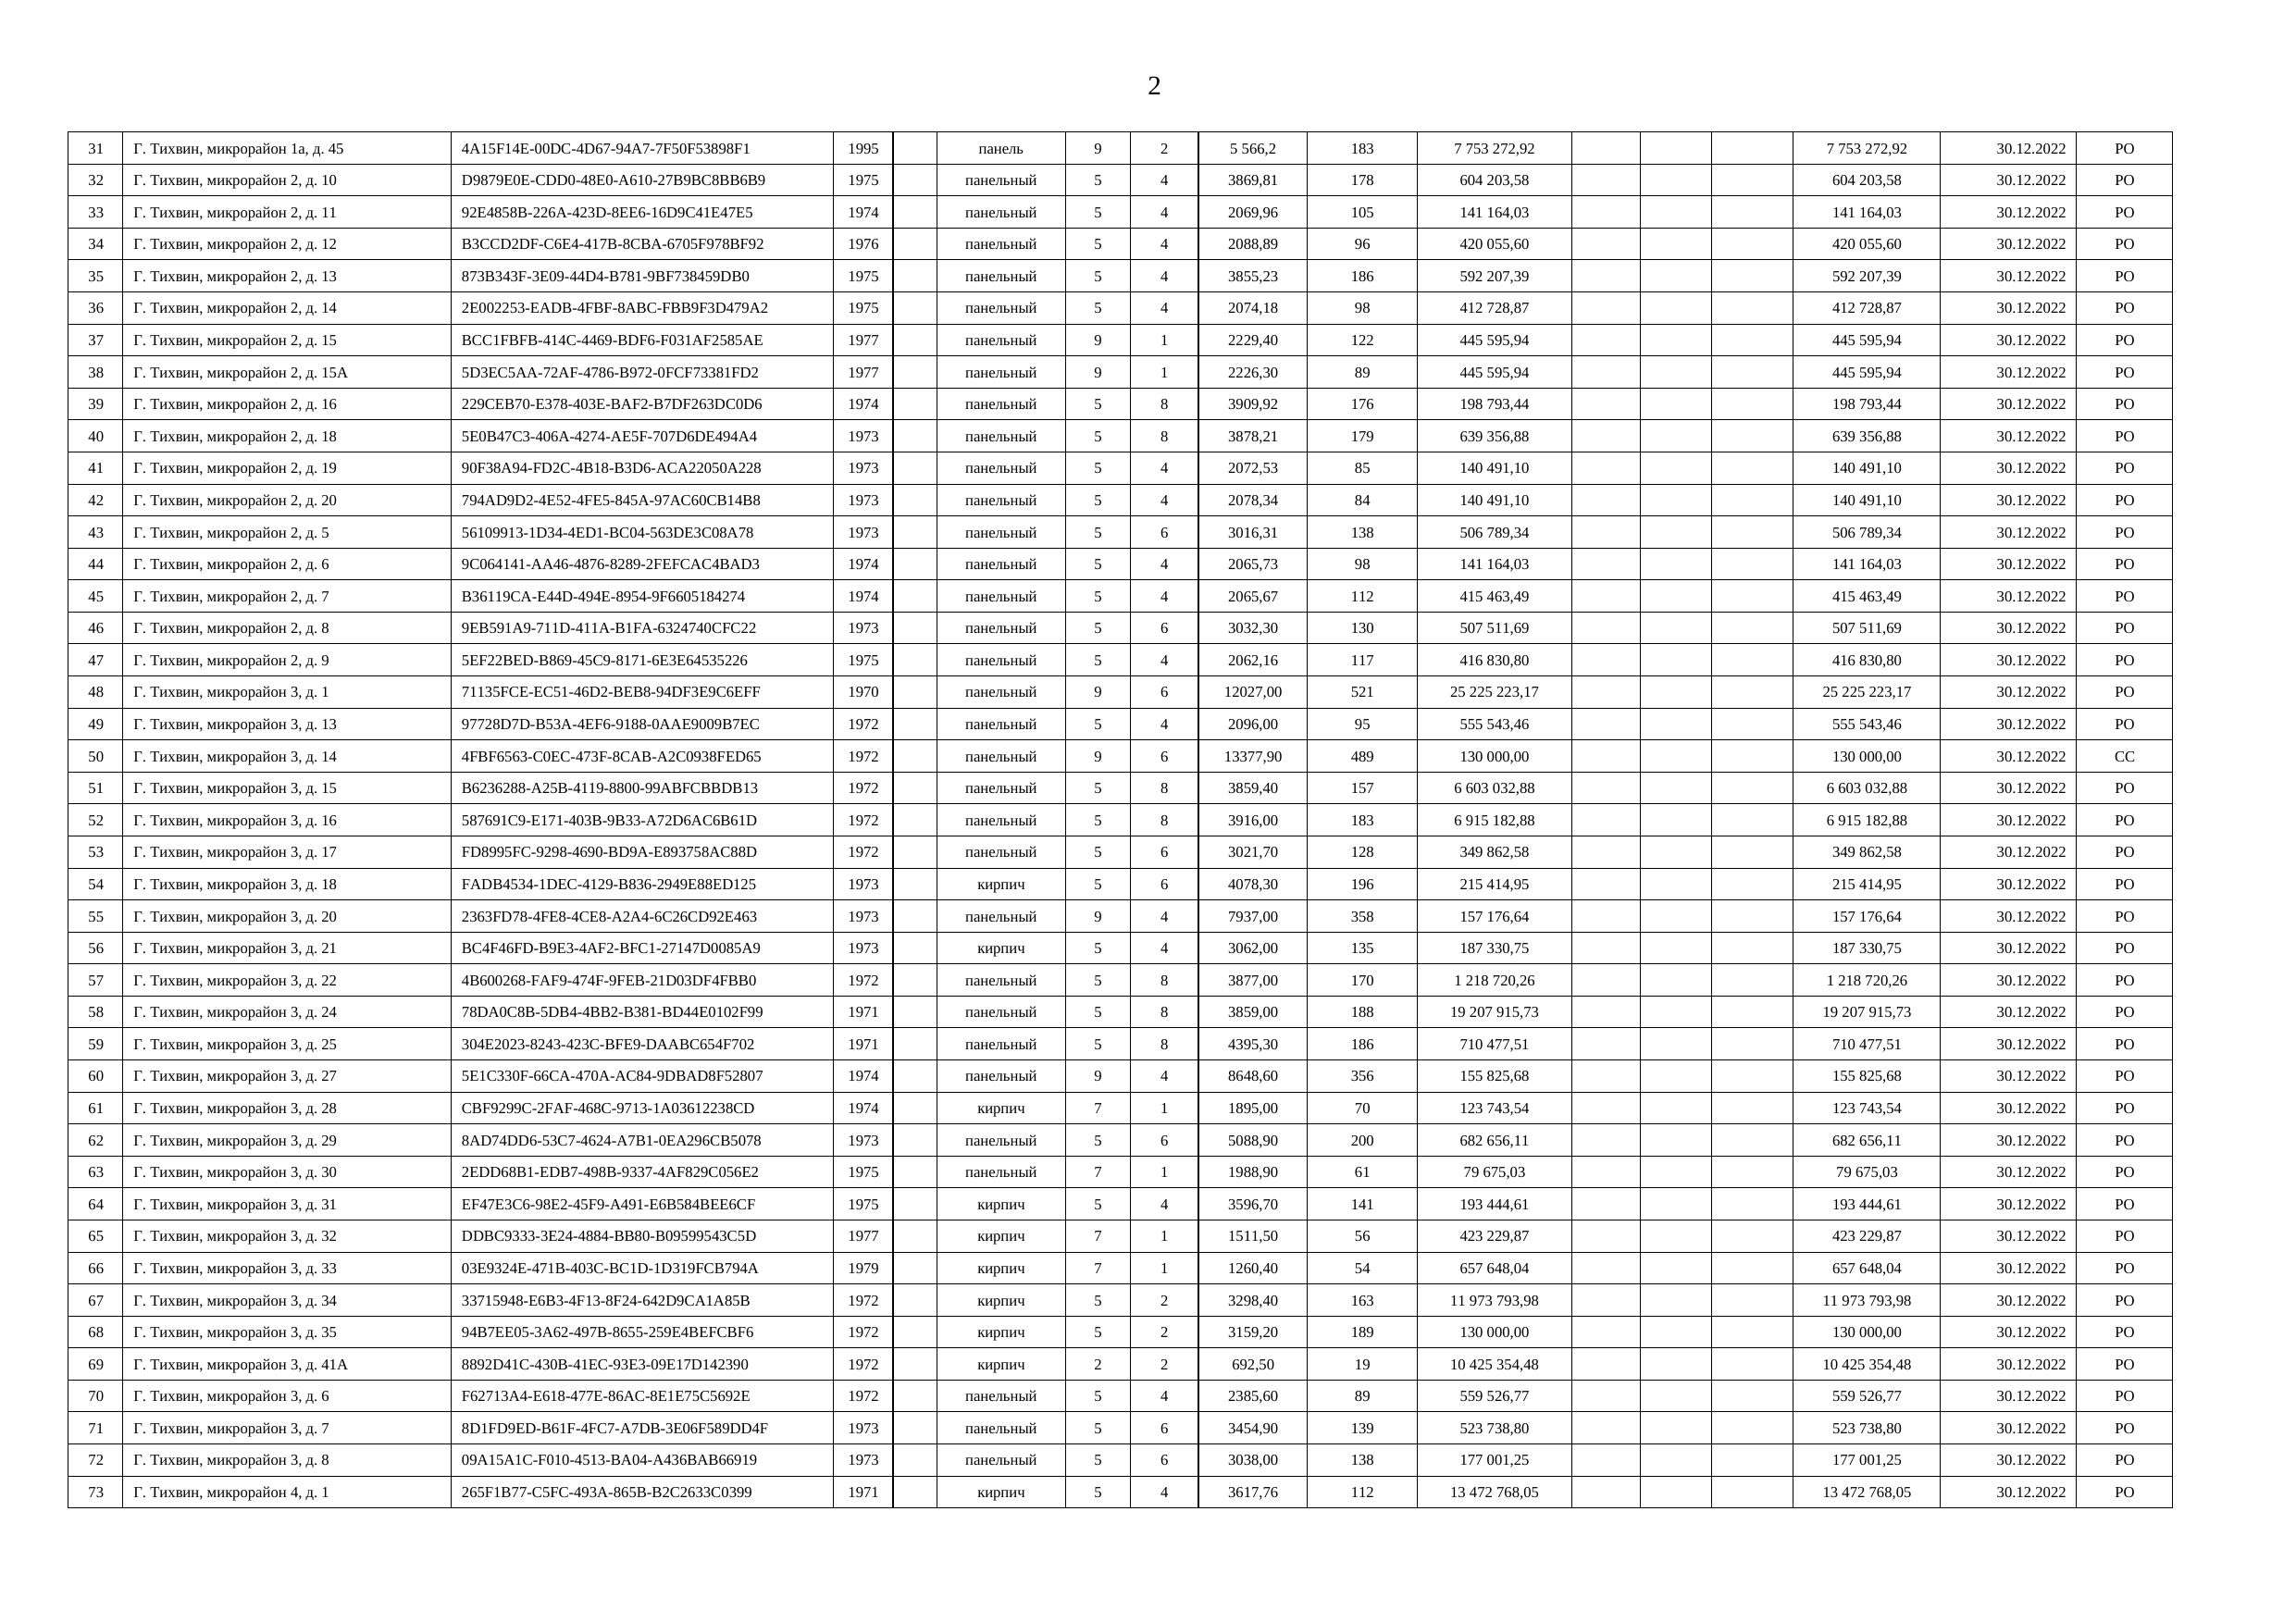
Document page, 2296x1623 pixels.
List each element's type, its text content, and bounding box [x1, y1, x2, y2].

table_cell 2 [1131, 132, 1198, 164]
table_cell 489 [1308, 740, 1417, 772]
table_cell 71 [68, 1412, 122, 1443]
table_cell [1641, 709, 1711, 739]
table_cell [1712, 165, 1793, 195]
table_cell РО [2077, 1124, 2172, 1156]
table_cell [1572, 260, 1640, 291]
table_cell [894, 836, 937, 867]
table_cell 30.12.2022 [1941, 420, 2076, 452]
table_cell кирпич [937, 1220, 1065, 1251]
table_cell Г. Тихвин, микрорайон 3, д. 16 [123, 804, 451, 836]
table_cell 1972 [834, 804, 892, 836]
table_cell 54 [1308, 1253, 1417, 1283]
table_cell 141 164,03 [1418, 196, 1571, 228]
table_cell [1641, 1317, 1711, 1347]
table_cell [894, 356, 937, 388]
table_cell РО [2077, 1157, 2172, 1187]
table_cell 3617,76 [1199, 1477, 1307, 1507]
table_cell Г. Тихвин, микрорайон 2, д. 15 [123, 325, 451, 355]
table_cell РО [2077, 1220, 2172, 1251]
table_cell [1712, 1220, 1793, 1251]
table_cell 4 [1131, 452, 1198, 483]
table_cell 30.12.2022 [1941, 292, 2076, 323]
table_cell 03E9324E-471B-403C-BC1D-1D319FCB794A [452, 1253, 833, 1283]
table_cell кирпич [937, 933, 1065, 963]
table_cell 186 [1308, 1028, 1417, 1059]
table_cell DDBC9333-3E24-4884-BB80-B09599543C5D [452, 1220, 833, 1251]
table_cell [1641, 997, 1711, 1027]
table_cell 200 [1308, 1124, 1417, 1156]
table_cell 1974 [834, 549, 892, 579]
table_cell 412 728,87 [1418, 292, 1571, 323]
table_cell 682 656,11 [1793, 1124, 1940, 1156]
table_cell [1572, 773, 1640, 803]
table_cell 2078,34 [1199, 485, 1307, 515]
table_cell [1641, 196, 1711, 228]
table_cell [894, 644, 937, 675]
table_cell РО [2077, 900, 2172, 932]
table_cell [1641, 676, 1711, 707]
table_cell РО [2077, 836, 2172, 867]
table_cell Г. Тихвин, микрорайон 3, д. 33 [123, 1253, 451, 1283]
table_cell панельный [937, 1124, 1065, 1156]
table_cell РО [2077, 516, 2172, 548]
table_cell 1972 [834, 836, 892, 867]
table_cell Г. Тихвин, микрорайон 2, д. 13 [123, 260, 451, 291]
table_cell [1572, 964, 1640, 996]
table_cell 135 [1308, 933, 1417, 963]
table_cell 30.12.2022 [1941, 1317, 2076, 1347]
table_cell Г. Тихвин, микрорайон 3, д. 41А [123, 1348, 451, 1380]
table_cell РО [2077, 165, 2172, 195]
table_cell 1972 [834, 964, 892, 996]
table_cell [1641, 292, 1711, 323]
table_cell панельный [937, 260, 1065, 291]
table_cell 5 [1066, 229, 1130, 259]
table_cell 3298,40 [1199, 1284, 1307, 1316]
table_cell [1641, 900, 1711, 932]
table_cell РО [2077, 869, 2172, 899]
table_cell 30.12.2022 [1941, 1444, 2076, 1475]
table_cell 710 477,51 [1793, 1028, 1940, 1059]
table_cell 32 [68, 165, 122, 195]
table_cell кирпич [937, 1188, 1065, 1220]
table_cell 2385,60 [1199, 1381, 1307, 1411]
table_cell 170 [1308, 964, 1417, 996]
table_cell 30.12.2022 [1941, 933, 2076, 963]
table_cell 30.12.2022 [1941, 580, 2076, 612]
table_cell [1641, 549, 1711, 579]
table_cell 358 [1308, 900, 1417, 932]
table_cell 30.12.2022 [1941, 997, 2076, 1027]
table_cell [1641, 325, 1711, 355]
table_cell Г. Тихвин, микрорайон 3, д. 15 [123, 773, 451, 803]
table_cell РО [2077, 549, 2172, 579]
table_cell 8 [1131, 773, 1198, 803]
table_cell 30.12.2022 [1941, 644, 2076, 675]
table_cell панельный [937, 325, 1065, 355]
table_cell 30.12.2022 [1941, 516, 2076, 548]
table_cell 1971 [834, 1028, 892, 1059]
table_cell РО [2077, 420, 2172, 452]
table_cell [894, 804, 937, 836]
table_cell [894, 196, 937, 228]
table_cell 141 164,03 [1793, 196, 1940, 228]
table_cell 2065,73 [1199, 549, 1307, 579]
table_cell 12027,00 [1199, 676, 1307, 707]
table_cell [1572, 869, 1640, 899]
table_cell [1712, 1124, 1793, 1156]
table_cell РО [2077, 356, 2172, 388]
table_cell 1 [1131, 356, 1198, 388]
table_cell [1572, 1381, 1640, 1411]
table_cell 6 915 182,88 [1793, 804, 1940, 836]
table_cell 30.12.2022 [1941, 325, 2076, 355]
table_cell 2062,16 [1199, 644, 1307, 675]
table_cell [894, 1188, 937, 1220]
table_cell панельный [937, 580, 1065, 612]
table_cell 710 477,51 [1418, 1028, 1571, 1059]
table_cell [1712, 804, 1793, 836]
table_cell РО [2077, 229, 2172, 259]
table_cell 415 463,49 [1793, 580, 1940, 612]
table_cell 2 [1131, 1348, 1198, 1380]
table_cell 64 [68, 1188, 122, 1220]
table_cell 2072,53 [1199, 452, 1307, 483]
table_cell 5D3EC5AA-72AF-4786-B972-0FCF73381FD2 [452, 356, 833, 388]
table_cell [894, 1348, 937, 1380]
table_cell [894, 1220, 937, 1251]
table_cell 1975 [834, 1188, 892, 1220]
table_cell Г. Тихвин, микрорайон 3, д. 7 [123, 1412, 451, 1443]
table_cell 3878,21 [1199, 420, 1307, 452]
table_cell панельный [937, 900, 1065, 932]
table_cell 5EF22BED-B869-45C9-8171-6E3E64535226 [452, 644, 833, 675]
table_cell [894, 1317, 937, 1347]
table_cell 6 [1131, 869, 1198, 899]
table_cell 559 526,77 [1793, 1381, 1940, 1411]
table_cell 61 [68, 1093, 122, 1123]
table_cell [1641, 773, 1711, 803]
table_cell BC4F46FD-B9E3-4AF2-BFC1-27147D0085A9 [452, 933, 833, 963]
table_cell [1712, 325, 1793, 355]
table_cell 19 207 915,73 [1793, 997, 1940, 1027]
table_cell Г. Тихвин, микрорайон 3, д. 31 [123, 1188, 451, 1220]
table_cell РО [2077, 676, 2172, 707]
table_cell РО [2077, 1317, 2172, 1347]
table_cell 639 356,88 [1793, 420, 1940, 452]
table_cell 177 001,25 [1418, 1444, 1571, 1475]
table_cell 178 [1308, 165, 1417, 195]
table_cell 7937,00 [1199, 900, 1307, 932]
table_cell 507 511,69 [1793, 613, 1940, 643]
table_cell [1572, 485, 1640, 515]
table_cell 1260,40 [1199, 1253, 1307, 1283]
table_cell 1 218 720,26 [1793, 964, 1940, 996]
table_cell РО [2077, 709, 2172, 739]
table_cell 6 [1131, 516, 1198, 548]
table_cell РО [2077, 485, 2172, 515]
table_cell 43 [68, 516, 122, 548]
table_cell [1641, 132, 1711, 164]
table_cell [1572, 516, 1640, 548]
table_cell 7 753 272,92 [1793, 132, 1940, 164]
table_cell панельный [937, 165, 1065, 195]
table_cell 30.12.2022 [1941, 1220, 2076, 1251]
table_cell 1 [1131, 1157, 1198, 1187]
table_cell 92E4858B-226A-423D-8EE6-16D9C41E47E5 [452, 196, 833, 228]
table_cell панельный [937, 389, 1065, 419]
table_cell [1641, 229, 1711, 259]
table_cell [1641, 869, 1711, 899]
table_cell [894, 292, 937, 323]
table_cell 1 [1131, 1220, 1198, 1251]
table_cell [894, 773, 937, 803]
table_cell 523 738,80 [1418, 1412, 1571, 1443]
table_cell [1641, 1220, 1711, 1251]
table_cell панельный [937, 292, 1065, 323]
table_cell [1641, 420, 1711, 452]
table_cell [1572, 613, 1640, 643]
table_cell 1975 [834, 165, 892, 195]
table_cell BCC1FBFB-414C-4469-BDF6-F031AF2585AE [452, 325, 833, 355]
table_cell РО [2077, 389, 2172, 419]
table_cell 187 330,75 [1793, 933, 1940, 963]
table_cell 1973 [834, 900, 892, 932]
table_cell РО [2077, 1188, 2172, 1220]
table_cell [894, 709, 937, 739]
table_cell [1572, 740, 1640, 772]
table_cell [1712, 644, 1793, 675]
table_cell 5 [1066, 869, 1130, 899]
table_cell кирпич [937, 1317, 1065, 1347]
table_cell D9879E0E-CDD0-48E0-A610-27B9BC8BB6B9 [452, 165, 833, 195]
table_cell [1712, 1060, 1793, 1091]
table_cell 141 [1308, 1188, 1417, 1220]
table_cell [1712, 549, 1793, 579]
table_cell 9 [1066, 1060, 1130, 1091]
table_cell 215 414,95 [1793, 869, 1940, 899]
table_cell [1641, 1157, 1711, 1187]
table_cell 39 [68, 389, 122, 419]
table_cell 1973 [834, 1444, 892, 1475]
table_cell панельный [937, 356, 1065, 388]
table_cell 7 [1066, 1157, 1130, 1187]
table_cell [1572, 549, 1640, 579]
table_cell 265F1B77-C5FC-493A-865B-B2C2633C0399 [452, 1477, 833, 1507]
table_cell 507 511,69 [1418, 613, 1571, 643]
table_cell 25 225 223,17 [1418, 676, 1571, 707]
table_cell [1572, 452, 1640, 483]
table_cell 6 [1131, 676, 1198, 707]
table_cell 555 543,46 [1793, 709, 1940, 739]
table_cell 423 229,87 [1793, 1220, 1940, 1251]
table_cell [1572, 1060, 1640, 1091]
table_cell 5 [1066, 485, 1130, 515]
table_cell 8 [1131, 1028, 1198, 1059]
table_cell 141 164,03 [1418, 549, 1571, 579]
table_cell 1973 [834, 452, 892, 483]
table_cell 5 [1066, 644, 1130, 675]
table_cell 5 [1066, 420, 1130, 452]
table_cell [1712, 132, 1793, 164]
table_cell [894, 1093, 937, 1123]
table_cell [894, 229, 937, 259]
table_cell 1974 [834, 196, 892, 228]
table_cell 555 543,46 [1418, 709, 1571, 739]
table_cell Г. Тихвин, микрорайон 2, д. 19 [123, 452, 451, 483]
table_cell 8AD74DD6-53C7-4624-A7B1-0EA296CB5078 [452, 1124, 833, 1156]
table_cell РО [2077, 613, 2172, 643]
table_cell 40 [68, 420, 122, 452]
table_cell [1712, 516, 1793, 548]
table_cell РО [2077, 1060, 2172, 1091]
table_cell 56109913-1D34-4ED1-BC04-563DE3C08A78 [452, 516, 833, 548]
table_cell 7 [1066, 1253, 1130, 1283]
table_cell 4078,30 [1199, 869, 1307, 899]
table_cell панельный [937, 997, 1065, 1027]
table_cell [1641, 1188, 1711, 1220]
table_cell 8 [1131, 997, 1198, 1027]
table_cell панельный [937, 1060, 1065, 1091]
table_cell РО [2077, 997, 2172, 1027]
table_cell [1572, 1348, 1640, 1380]
table_cell 31 [68, 132, 122, 164]
table_cell 177 001,25 [1793, 1444, 1940, 1475]
table_cell [1572, 676, 1640, 707]
table_cell Г. Тихвин, микрорайон 2, д. 6 [123, 549, 451, 579]
table_cell FD8995FC-9298-4690-BD9A-E893758AC88D [452, 836, 833, 867]
table_cell EF47E3C6-98E2-45F9-A491-E6B584BEE6CF [452, 1188, 833, 1220]
table_cell 30.12.2022 [1941, 900, 2076, 932]
table_cell 186 [1308, 260, 1417, 291]
table_cell 70 [1308, 1093, 1417, 1123]
table_cell Г. Тихвин, микрорайон 3, д. 22 [123, 964, 451, 996]
table_cell 58 [68, 997, 122, 1027]
table_cell [894, 1157, 937, 1187]
table_cell 89 [1308, 1381, 1417, 1411]
table_cell РО [2077, 1412, 2172, 1443]
table_cell 4 [1131, 1188, 1198, 1220]
table_cell Г. Тихвин, микрорайон 2, д. 11 [123, 196, 451, 228]
table_cell 5 [1066, 580, 1130, 612]
table_cell 68 [68, 1317, 122, 1347]
table_cell 30.12.2022 [1941, 869, 2076, 899]
table_cell 3021,70 [1199, 836, 1307, 867]
table_cell 30.12.2022 [1941, 485, 2076, 515]
table_cell [1641, 613, 1711, 643]
table_cell [1712, 1093, 1793, 1123]
table_cell Г. Тихвин, микрорайон 3, д. 17 [123, 836, 451, 867]
table_cell [1572, 836, 1640, 867]
table_cell 3855,23 [1199, 260, 1307, 291]
table_cell [1641, 644, 1711, 675]
table_cell 38 [68, 356, 122, 388]
table_cell 10 425 354,48 [1793, 1348, 1940, 1380]
table_cell Г. Тихвин, микрорайон 3, д. 6 [123, 1381, 451, 1411]
table_cell [894, 933, 937, 963]
table_cell 229CEB70-E378-403E-BAF2-B7DF263DC0D6 [452, 389, 833, 419]
table_cell 11 973 793,98 [1418, 1284, 1571, 1316]
table_cell [894, 420, 937, 452]
table_cell 30.12.2022 [1941, 1284, 2076, 1316]
table_cell [1712, 420, 1793, 452]
table_cell 30.12.2022 [1941, 1028, 2076, 1059]
table_cell [894, 549, 937, 579]
table_cell 70 [68, 1381, 122, 1411]
table_cell Г. Тихвин, микрорайон 3, д. 25 [123, 1028, 451, 1059]
table_cell панельный [937, 229, 1065, 259]
table_cell [894, 260, 937, 291]
table_cell 47 [68, 644, 122, 675]
table_cell [1641, 1348, 1711, 1380]
table_cell Г. Тихвин, микрорайон 3, д. 34 [123, 1284, 451, 1316]
table_cell [1572, 1412, 1640, 1443]
table_cell Г. Тихвин, микрорайон 2, д. 8 [123, 613, 451, 643]
table_cell 51 [68, 773, 122, 803]
table_cell РО [2077, 964, 2172, 996]
table_cell [1641, 356, 1711, 388]
table_cell 412 728,87 [1793, 292, 1940, 323]
table_cell 130 000,00 [1793, 1317, 1940, 1347]
table_cell [894, 869, 937, 899]
table_cell [894, 1060, 937, 1091]
table_cell 130 [1308, 613, 1417, 643]
table_cell 13377,90 [1199, 740, 1307, 772]
table_cell РО [2077, 1253, 2172, 1283]
table_cell Г. Тихвин, микрорайон 3, д. 8 [123, 1444, 451, 1475]
table_cell [894, 516, 937, 548]
table_cell 155 825,68 [1418, 1060, 1571, 1091]
table_cell РО [2077, 773, 2172, 803]
table_cell 657 648,04 [1418, 1253, 1571, 1283]
table_cell [1712, 676, 1793, 707]
table_cell РО [2077, 260, 2172, 291]
table_cell [1712, 196, 1793, 228]
table_cell Г. Тихвин, микрорайон 3, д. 1 [123, 676, 451, 707]
table_cell 1971 [834, 997, 892, 1027]
table_cell 5 [1066, 1412, 1130, 1443]
table_cell 9EB591A9-711D-411A-B1FA-6324740CFC22 [452, 613, 833, 643]
table_cell 176 [1308, 389, 1417, 419]
table_cell 98 [1308, 292, 1417, 323]
table_cell 8D1FD9ED-B61F-4FC7-A7DB-3E06F589DD4F [452, 1412, 833, 1443]
table_cell 349 862,58 [1793, 836, 1940, 867]
table_cell [1712, 1412, 1793, 1443]
table_cell РО [2077, 1381, 2172, 1411]
table_cell 1975 [834, 644, 892, 675]
table_cell 657 648,04 [1793, 1253, 1940, 1283]
table_cell [1641, 1284, 1711, 1316]
table_cell 48 [68, 676, 122, 707]
table_cell панельный [937, 1381, 1065, 1411]
table_cell [1572, 1444, 1640, 1475]
table_cell 196 [1308, 869, 1417, 899]
table_cell 10 425 354,48 [1418, 1348, 1571, 1380]
table_cell 4 [1131, 1477, 1198, 1507]
table_cell 34 [68, 229, 122, 259]
table_cell 8 [1131, 804, 1198, 836]
table_cell панельный [937, 1157, 1065, 1187]
table_cell 90F38A94-FD2C-4B18-B3D6-ACA22050A228 [452, 452, 833, 483]
table_cell [1641, 260, 1711, 291]
table_cell 3859,40 [1199, 773, 1307, 803]
table_cell 873B343F-3E09-44D4-B781-9BF738459DB0 [452, 260, 833, 291]
table_cell 639 356,88 [1418, 420, 1571, 452]
table_cell [1712, 1381, 1793, 1411]
table_cell [1641, 516, 1711, 548]
table_cell [1641, 804, 1711, 836]
table_cell [1641, 740, 1711, 772]
table_cell [1712, 933, 1793, 963]
table_cell 140 491,10 [1418, 452, 1571, 483]
table_cell 592 207,39 [1793, 260, 1940, 291]
table_cell FADB4534-1DEC-4129-B836-2949E88ED125 [452, 869, 833, 899]
table_cell [894, 165, 937, 195]
table_cell F62713A4-E618-477E-86AC-8E1E75C5692E [452, 1381, 833, 1411]
table_cell 59 [68, 1028, 122, 1059]
table_cell 1974 [834, 1060, 892, 1091]
table_cell 44 [68, 549, 122, 579]
table_cell 3016,31 [1199, 516, 1307, 548]
table_cell 1973 [834, 516, 892, 548]
table_cell 123 743,54 [1418, 1093, 1571, 1123]
table_cell [1641, 452, 1711, 483]
table_cell 57 [68, 964, 122, 996]
table_cell кирпич [937, 1093, 1065, 1123]
table_cell панельный [937, 420, 1065, 452]
table_cell 5088,90 [1199, 1124, 1307, 1156]
table_cell 30.12.2022 [1941, 1348, 2076, 1380]
table_cell 4 [1131, 933, 1198, 963]
table_cell 2074,18 [1199, 292, 1307, 323]
table_cell 9 [1066, 676, 1130, 707]
table_cell 5 [1066, 452, 1130, 483]
table_cell 30.12.2022 [1941, 452, 2076, 483]
table_cell [1712, 1477, 1793, 1507]
table_cell [894, 900, 937, 932]
table_cell [1641, 165, 1711, 195]
table_cell панельный [937, 644, 1065, 675]
table_cell Г. Тихвин, микрорайон 1а, д. 45 [123, 132, 451, 164]
table_cell 30.12.2022 [1941, 196, 2076, 228]
table_cell 130 000,00 [1793, 740, 1940, 772]
table_cell 46 [68, 613, 122, 643]
table_cell 25 225 223,17 [1793, 676, 1940, 707]
table_cell 5 [1066, 516, 1130, 548]
table_cell 604 203,58 [1793, 165, 1940, 195]
table_cell 6 [1131, 613, 1198, 643]
table_cell 416 830,80 [1793, 644, 1940, 675]
table_cell 117 [1308, 644, 1417, 675]
table_cell 6 [1131, 1412, 1198, 1443]
table_cell 3909,92 [1199, 389, 1307, 419]
table_cell 5 [1066, 804, 1130, 836]
table_cell 11 973 793,98 [1793, 1284, 1940, 1316]
table_cell [1641, 1124, 1711, 1156]
table_cell 5 [1066, 1317, 1130, 1347]
table_cell РО [2077, 196, 2172, 228]
table_cell 6 603 032,88 [1418, 773, 1571, 803]
table_cell [1641, 1381, 1711, 1411]
table_cell 2069,96 [1199, 196, 1307, 228]
table_cell 8 [1131, 420, 1198, 452]
table_cell панельный [937, 516, 1065, 548]
table_cell 73 [68, 1477, 122, 1507]
table_cell [1572, 580, 1640, 612]
table_cell 33715948-E6B3-4F13-8F24-642D9CA1A85B [452, 1284, 833, 1316]
table_cell [1572, 997, 1640, 1027]
table_cell 9 [1066, 356, 1130, 388]
table_cell РО [2077, 1028, 2172, 1059]
table_cell 4 [1131, 900, 1198, 932]
table_cell 2226,30 [1199, 356, 1307, 388]
table_cell 30.12.2022 [1941, 740, 2076, 772]
table_cell 33 [68, 196, 122, 228]
table_cell B3CCD2DF-C6E4-417B-8CBA-6705F978BF92 [452, 229, 833, 259]
table_cell 8 [1131, 964, 1198, 996]
table_cell 1972 [834, 1284, 892, 1316]
table_cell 5 [1066, 933, 1130, 963]
table_cell РО [2077, 325, 2172, 355]
table_cell Г. Тихвин, микрорайон 3, д. 13 [123, 709, 451, 739]
table_cell Г. Тихвин, микрорайон 3, д. 30 [123, 1157, 451, 1187]
table_cell 41 [68, 452, 122, 483]
table_cell 2EDD68B1-EDB7-498B-9337-4AF829C056E2 [452, 1157, 833, 1187]
table_cell 79 675,03 [1418, 1157, 1571, 1187]
table_cell 4 [1131, 260, 1198, 291]
table_cell 30.12.2022 [1941, 356, 2076, 388]
table_cell 5 [1066, 292, 1130, 323]
table_cell 6 [1131, 1124, 1198, 1156]
table_cell 141 164,03 [1793, 549, 1940, 579]
table_cell 94B7EE05-3A62-497B-8655-259E4BEFCBF6 [452, 1317, 833, 1347]
table_cell 1971 [834, 1477, 892, 1507]
table_cell Г. Тихвин, микрорайон 3, д. 18 [123, 869, 451, 899]
table_cell 3032,30 [1199, 613, 1307, 643]
table_cell 3877,00 [1199, 964, 1307, 996]
table_cell 1972 [834, 1381, 892, 1411]
table_cell 7 753 272,92 [1418, 132, 1571, 164]
table_cell 506 789,34 [1418, 516, 1571, 548]
table_cell 1970 [834, 676, 892, 707]
table_cell 188 [1308, 997, 1417, 1027]
table_cell [1641, 1093, 1711, 1123]
table_cell 2E002253-EADB-4FBF-8ABC-FBB9F3D479A2 [452, 292, 833, 323]
table_cell [1572, 292, 1640, 323]
table_cell [1641, 1028, 1711, 1059]
table_cell 1974 [834, 580, 892, 612]
table_cell [1712, 997, 1793, 1027]
table_cell 98 [1308, 549, 1417, 579]
table_cell 587691C9-E171-403B-9B33-A72D6AC6B61D [452, 804, 833, 836]
table_cell [1572, 229, 1640, 259]
table_cell 445 595,94 [1793, 356, 1940, 388]
table_cell 3159,20 [1199, 1317, 1307, 1347]
table_cell 1973 [834, 933, 892, 963]
table_cell РО [2077, 1444, 2172, 1475]
table_cell 2 [1066, 1348, 1130, 1380]
table_cell [1572, 804, 1640, 836]
table_cell [1572, 1317, 1640, 1347]
table_cell 794AD9D2-4E52-4FE5-845A-97AC60CB14B8 [452, 485, 833, 515]
table_cell 5 [1066, 1124, 1130, 1156]
table_cell 1974 [834, 389, 892, 419]
table_cell панельный [937, 1444, 1065, 1475]
table_cell 30.12.2022 [1941, 229, 2076, 259]
table_cell 5 566,2 [1199, 132, 1307, 164]
table_cell 1973 [834, 420, 892, 452]
table_cell 49 [68, 709, 122, 739]
table_cell [1572, 933, 1640, 963]
table_cell 4 [1131, 1381, 1198, 1411]
table_cell панельный [937, 709, 1065, 739]
table_cell [1572, 165, 1640, 195]
table_cell CBF9299C-2FAF-468C-9713-1A03612238CD [452, 1093, 833, 1123]
table_cell панельный [937, 676, 1065, 707]
table_cell 30.12.2022 [1941, 804, 2076, 836]
table_cell кирпич [937, 1477, 1065, 1507]
table_cell 1995 [834, 132, 892, 164]
table_cell [1712, 836, 1793, 867]
table_cell 30.12.2022 [1941, 613, 2076, 643]
table_cell 8648,60 [1199, 1060, 1307, 1091]
table_cell [1641, 485, 1711, 515]
table_cell 2096,00 [1199, 709, 1307, 739]
table_cell панельный [937, 773, 1065, 803]
table_cell 1895,00 [1199, 1093, 1307, 1123]
table_cell Г. Тихвин, микрорайон 3, д. 14 [123, 740, 451, 772]
table_cell [1572, 1253, 1640, 1283]
table_cell 1972 [834, 740, 892, 772]
table_cell 5 [1066, 964, 1130, 996]
table_cell 60 [68, 1060, 122, 1091]
table_cell РО [2077, 644, 2172, 675]
table_cell кирпич [937, 1284, 1065, 1316]
table_cell 183 [1308, 804, 1417, 836]
table_cell Г. Тихвин, микрорайон 2, д. 5 [123, 516, 451, 548]
table_cell [894, 964, 937, 996]
table_cell 682 656,11 [1418, 1124, 1571, 1156]
table_cell 30.12.2022 [1941, 389, 2076, 419]
table_cell 85 [1308, 452, 1417, 483]
table_cell 1 [1131, 325, 1198, 355]
table_cell [894, 132, 937, 164]
table_cell 63 [68, 1157, 122, 1187]
table_cell панель [937, 132, 1065, 164]
table_cell 56 [1308, 1220, 1417, 1251]
table_cell [1641, 1444, 1711, 1475]
table_cell [1712, 1284, 1793, 1316]
table_cell [1712, 773, 1793, 803]
table_cell Г. Тихвин, микрорайон 4, д. 1 [123, 1477, 451, 1507]
table_cell 2 [1131, 1317, 1198, 1347]
table_cell [894, 389, 937, 419]
table_cell 84 [1308, 485, 1417, 515]
table_cell 2 [1131, 1284, 1198, 1316]
table_cell Г. Тихвин, микрорайон 3, д. 29 [123, 1124, 451, 1156]
table_cell 30.12.2022 [1941, 1253, 2076, 1283]
table_cell 3596,70 [1199, 1188, 1307, 1220]
table_cell Г. Тихвин, микрорайон 3, д. 20 [123, 900, 451, 932]
table_cell 215 414,95 [1418, 869, 1571, 899]
table_cell 1511,50 [1199, 1220, 1307, 1251]
table_cell Г. Тихвин, микрорайон 2, д. 16 [123, 389, 451, 419]
table_cell Г. Тихвин, микрорайон 3, д. 28 [123, 1093, 451, 1123]
table_cell 5 [1066, 260, 1130, 291]
table_cell 5 [1066, 1381, 1130, 1411]
table_cell 19 [1308, 1348, 1417, 1380]
table_cell Г. Тихвин, микрорайон 2, д. 15А [123, 356, 451, 388]
table_cell 4 [1131, 1060, 1198, 1091]
table_cell 420 055,60 [1418, 229, 1571, 259]
table_cell [1641, 1060, 1711, 1091]
table_cell [1572, 356, 1640, 388]
table_cell 4 [1131, 709, 1198, 739]
table_cell 1973 [834, 613, 892, 643]
table_cell [1641, 1253, 1711, 1283]
table_cell 1 [1131, 1093, 1198, 1123]
table_cell 356 [1308, 1060, 1417, 1091]
table_cell 4 [1131, 229, 1198, 259]
table_cell панельный [937, 836, 1065, 867]
table_cell 8 [1131, 389, 1198, 419]
table_cell 37 [68, 325, 122, 355]
table_cell 2229,40 [1199, 325, 1307, 355]
table_cell 3869,81 [1199, 165, 1307, 195]
table_cell [1641, 580, 1711, 612]
table_cell [1572, 1093, 1640, 1123]
table_cell 9 [1066, 740, 1130, 772]
table_cell панельный [937, 549, 1065, 579]
table_cell панельный [937, 1028, 1065, 1059]
table_cell 67 [68, 1284, 122, 1316]
table_cell 155 825,68 [1793, 1060, 1940, 1091]
table_cell 1972 [834, 773, 892, 803]
table_cell [1712, 229, 1793, 259]
table_cell 36 [68, 292, 122, 323]
table_cell Г. Тихвин, микрорайон 2, д. 9 [123, 644, 451, 675]
table_cell 5 [1066, 997, 1130, 1027]
table_cell 30.12.2022 [1941, 1188, 2076, 1220]
table_cell 30.12.2022 [1941, 165, 2076, 195]
table_cell Г. Тихвин, микрорайон 3, д. 24 [123, 997, 451, 1027]
table_cell 1988,90 [1199, 1157, 1307, 1187]
table_cell 4 [1131, 196, 1198, 228]
table_cell [1572, 1220, 1640, 1251]
table_cell 13 472 768,05 [1793, 1477, 1940, 1507]
table_cell 13 472 768,05 [1418, 1477, 1571, 1507]
table_cell 1973 [834, 485, 892, 515]
table_cell 30.12.2022 [1941, 132, 2076, 164]
table_cell 415 463,49 [1418, 580, 1571, 612]
table_cell СС [2077, 740, 2172, 772]
table_cell 30.12.2022 [1941, 773, 2076, 803]
table_cell 5E1C330F-66CA-470A-AC84-9DBAD8F52807 [452, 1060, 833, 1091]
table_cell 3859,00 [1199, 997, 1307, 1027]
table_cell [1572, 900, 1640, 932]
table_cell 8892D41C-430B-41EC-93E3-09E17D142390 [452, 1348, 833, 1380]
table_cell [894, 452, 937, 483]
table_cell 1972 [834, 709, 892, 739]
table_cell [1712, 740, 1793, 772]
table_cell [894, 1028, 937, 1059]
table_cell 30.12.2022 [1941, 1477, 2076, 1507]
table_cell 4 [1131, 580, 1198, 612]
table_cell 5 [1066, 1284, 1130, 1316]
table_cell 7 [1066, 1220, 1130, 1251]
table_cell панельный [937, 452, 1065, 483]
table_cell 193 444,61 [1418, 1188, 1571, 1220]
table_cell РО [2077, 1093, 2172, 1123]
table_cell 140 491,10 [1418, 485, 1571, 515]
table_cell 96 [1308, 229, 1417, 259]
table_cell [1712, 709, 1793, 739]
table_cell [1712, 1028, 1793, 1059]
table_cell 4 [1131, 165, 1198, 195]
table_cell кирпич [937, 869, 1065, 899]
table_cell [1641, 836, 1711, 867]
table_cell 4 [1131, 292, 1198, 323]
table_cell 30.12.2022 [1941, 964, 2076, 996]
table_cell [894, 1477, 937, 1507]
table_cell 5 [1066, 613, 1130, 643]
table_cell 157 176,64 [1418, 900, 1571, 932]
table_cell 1 [1131, 1253, 1198, 1283]
table_cell 2363FD78-4FE8-4CE8-A2A4-6C26CD92E463 [452, 900, 833, 932]
table_cell панельный [937, 1412, 1065, 1443]
table_cell 123 743,54 [1793, 1093, 1940, 1123]
table_cell 592 207,39 [1418, 260, 1571, 291]
table_cell 193 444,61 [1793, 1188, 1940, 1220]
table_cell [894, 485, 937, 515]
table_cell 1973 [834, 869, 892, 899]
table_cell 163 [1308, 1284, 1417, 1316]
table_cell Г. Тихвин, микрорайон 2, д. 7 [123, 580, 451, 612]
table_cell 604 203,58 [1418, 165, 1571, 195]
table_cell 420 055,60 [1793, 229, 1940, 259]
table_cell 1973 [834, 1412, 892, 1443]
table_cell 56 [68, 933, 122, 963]
table_cell 2065,67 [1199, 580, 1307, 612]
table_cell 157 [1308, 773, 1417, 803]
table_cell [1712, 964, 1793, 996]
table_cell [1641, 1477, 1711, 1507]
table_cell 1979 [834, 1253, 892, 1283]
table_cell РО [2077, 933, 2172, 963]
table_cell [1712, 1253, 1793, 1283]
table_cell Г. Тихвин, микрорайон 3, д. 21 [123, 933, 451, 963]
table_cell [1712, 1188, 1793, 1220]
table_cell 1 218 720,26 [1418, 964, 1571, 996]
table_cell РО [2077, 1348, 2172, 1380]
table_cell [1712, 1348, 1793, 1380]
table_cell [1641, 933, 1711, 963]
table_cell 198 793,44 [1418, 389, 1571, 419]
table_cell 138 [1308, 1444, 1417, 1475]
table_cell 69 [68, 1348, 122, 1380]
table_cell [1712, 869, 1793, 899]
table_cell [1641, 1412, 1711, 1443]
table_cell [1641, 389, 1711, 419]
table_cell 112 [1308, 1477, 1417, 1507]
table_cell панельный [937, 613, 1065, 643]
table_cell 95 [1308, 709, 1417, 739]
table_cell B6236288-A25B-4119-8800-99ABFCBBDB13 [452, 773, 833, 803]
table_cell [894, 613, 937, 643]
table_cell [894, 325, 937, 355]
table_cell 4A15F14E-00DC-4D67-94A7-7F50F53898F1 [452, 132, 833, 164]
table_cell 4395,30 [1199, 1028, 1307, 1059]
table_cell 423 229,87 [1418, 1220, 1571, 1251]
table_cell кирпич [937, 1348, 1065, 1380]
table_cell [1572, 709, 1640, 739]
table_cell [1712, 485, 1793, 515]
table_cell 198 793,44 [1793, 389, 1940, 419]
table_cell 179 [1308, 420, 1417, 452]
table_cell 5 [1066, 1477, 1130, 1507]
table_cell 1973 [834, 1124, 892, 1156]
table_cell 183 [1308, 132, 1417, 164]
table_cell 138 [1308, 516, 1417, 548]
table_cell [894, 740, 937, 772]
table_cell 45 [68, 580, 122, 612]
table_cell 9 [1066, 325, 1130, 355]
table_cell Г. Тихвин, микрорайон 3, д. 35 [123, 1317, 451, 1347]
table_cell 5 [1066, 549, 1130, 579]
table_cell 5E0B47C3-406A-4274-AE5F-707D6DE494A4 [452, 420, 833, 452]
table_cell 445 595,94 [1793, 325, 1940, 355]
table_cell 66 [68, 1253, 122, 1283]
table_cell 140 491,10 [1793, 485, 1940, 515]
table_cell 130 000,00 [1418, 1317, 1571, 1347]
table_cell [1712, 900, 1793, 932]
table_cell 1974 [834, 1093, 892, 1123]
table_cell 78DA0C8B-5DB4-4BB2-B381-BD44E0102F99 [452, 997, 833, 1027]
table_cell [894, 1412, 937, 1443]
table_cell 1972 [834, 1348, 892, 1380]
table_cell 30.12.2022 [1941, 1157, 2076, 1187]
table_cell Г. Тихвин, микрорайон 2, д. 18 [123, 420, 451, 452]
table_cell [1572, 1124, 1640, 1156]
table_cell [1712, 356, 1793, 388]
table_cell 72 [68, 1444, 122, 1475]
table_cell 30.12.2022 [1941, 709, 2076, 739]
table_cell 4 [1131, 549, 1198, 579]
table_cell 521 [1308, 676, 1417, 707]
table_cell 5 [1066, 165, 1130, 195]
table_cell 09A15A1C-F010-4513-BA04-A436BAB66919 [452, 1444, 833, 1475]
table_cell 79 675,03 [1793, 1157, 1940, 1187]
table_cell [1572, 196, 1640, 228]
table_cell [1641, 964, 1711, 996]
table_cell 5 [1066, 389, 1130, 419]
table_cell 1977 [834, 356, 892, 388]
table_cell 4 [1131, 485, 1198, 515]
table_cell 3062,00 [1199, 933, 1307, 963]
table_cell 1977 [834, 325, 892, 355]
table_cell РО [2077, 452, 2172, 483]
table_cell 55 [68, 900, 122, 932]
table_cell 3454,90 [1199, 1412, 1307, 1443]
table_cell [1712, 452, 1793, 483]
table_cell РО [2077, 804, 2172, 836]
table_cell [894, 1284, 937, 1316]
table_cell 139 [1308, 1412, 1417, 1443]
table_cell 445 595,94 [1418, 356, 1571, 388]
table_cell 5 [1066, 1028, 1130, 1059]
table_cell панельный [937, 196, 1065, 228]
table_cell 187 330,75 [1418, 933, 1571, 963]
table_cell [1712, 580, 1793, 612]
table_cell [894, 997, 937, 1027]
table_cell 1975 [834, 1157, 892, 1187]
table_cell 89 [1308, 356, 1417, 388]
table_cell 559 526,77 [1418, 1381, 1571, 1411]
table_cell 4B600268-FAF9-474F-9FEB-21D03DF4FBB0 [452, 964, 833, 996]
table_cell 349 862,58 [1418, 836, 1571, 867]
table_cell 35 [68, 260, 122, 291]
table_cell РО [2077, 1477, 2172, 1507]
table_cell 5 [1066, 836, 1130, 867]
table_cell 1977 [834, 1220, 892, 1251]
table_cell 30.12.2022 [1941, 1093, 2076, 1123]
table_cell 52 [68, 804, 122, 836]
table_cell [1572, 1028, 1640, 1059]
table_cell 105 [1308, 196, 1417, 228]
table_cell [1572, 132, 1640, 164]
table_cell 42 [68, 485, 122, 515]
table_cell 61 [1308, 1157, 1417, 1187]
table_cell 30.12.2022 [1941, 1412, 2076, 1443]
table_cell [894, 1253, 937, 1283]
table_cell [1572, 644, 1640, 675]
table_cell [894, 676, 937, 707]
table_cell 1975 [834, 260, 892, 291]
table_cell панельный [937, 485, 1065, 515]
table_cell [1572, 389, 1640, 419]
table_cell [894, 1124, 937, 1156]
table_cell Г. Тихвин, микрорайон 2, д. 12 [123, 229, 451, 259]
table_cell 54 [68, 869, 122, 899]
table_cell 140 491,10 [1793, 452, 1940, 483]
table_cell 3038,00 [1199, 1444, 1307, 1475]
table_cell 692,50 [1199, 1348, 1307, 1380]
table_cell 5 [1066, 1188, 1130, 1220]
table_cell 5 [1066, 709, 1130, 739]
table_cell [1572, 420, 1640, 452]
table_cell 30.12.2022 [1941, 1381, 2076, 1411]
table_cell Г. Тихвин, микрорайон 3, д. 27 [123, 1060, 451, 1091]
table_cell 523 738,80 [1793, 1412, 1940, 1443]
table_cell панельный [937, 964, 1065, 996]
table_cell 304E2023-8243-423C-BFE9-DAABC654F702 [452, 1028, 833, 1059]
table_cell [894, 1444, 937, 1475]
table_cell 71135FCE-EC51-46D2-BEB8-94DF3E9C6EFF [452, 676, 833, 707]
table_cell [1572, 325, 1640, 355]
table_cell РО [2077, 1284, 2172, 1316]
table_cell 6 [1131, 836, 1198, 867]
table_cell 50 [68, 740, 122, 772]
table_cell РО [2077, 292, 2172, 323]
table_cell 1976 [834, 229, 892, 259]
table_cell Г. Тихвин, микрорайон 2, д. 20 [123, 485, 451, 515]
table_cell 6 915 182,88 [1418, 804, 1571, 836]
table_cell 189 [1308, 1317, 1417, 1347]
table_cell 65 [68, 1220, 122, 1251]
table_cell [1572, 1477, 1640, 1507]
table_cell 122 [1308, 325, 1417, 355]
table_cell Г. Тихвин, микрорайон 3, д. 32 [123, 1220, 451, 1251]
table_cell 445 595,94 [1418, 325, 1571, 355]
table_cell [1712, 1157, 1793, 1187]
table_cell РО [2077, 580, 2172, 612]
table_cell [1712, 292, 1793, 323]
table_cell 5 [1066, 196, 1130, 228]
table_cell 30.12.2022 [1941, 1124, 2076, 1156]
table_cell [1712, 260, 1793, 291]
table_cell [1572, 1188, 1640, 1220]
table_cell [1572, 1284, 1640, 1316]
table_cell [1572, 1157, 1640, 1187]
table_cell 30.12.2022 [1941, 549, 2076, 579]
table_cell 6 [1131, 1444, 1198, 1475]
table_cell 9C064141-AA46-4876-8289-2FEFCAC4BAD3 [452, 549, 833, 579]
table_cell 112 [1308, 580, 1417, 612]
table_cell 6 [1131, 740, 1198, 772]
table_cell 4FBF6563-C0EC-473F-8CAB-A2C0938FED65 [452, 740, 833, 772]
table_cell 30.12.2022 [1941, 676, 2076, 707]
table_cell 7 [1066, 1093, 1130, 1123]
table_cell [1712, 613, 1793, 643]
table_cell 3916,00 [1199, 804, 1307, 836]
table_cell [1712, 1444, 1793, 1475]
table_cell 30.12.2022 [1941, 1060, 2076, 1091]
table_cell 30.12.2022 [1941, 836, 2076, 867]
table_cell 6 603 032,88 [1793, 773, 1940, 803]
table_cell 9 [1066, 132, 1130, 164]
table_cell Г. Тихвин, микрорайон 2, д. 14 [123, 292, 451, 323]
table_cell кирпич [937, 1253, 1065, 1283]
table_cell 4 [1131, 644, 1198, 675]
table_cell [894, 580, 937, 612]
table_cell 5 [1066, 773, 1130, 803]
table_cell панельный [937, 740, 1065, 772]
table_cell [1712, 389, 1793, 419]
table_cell панельный [937, 804, 1065, 836]
table_cell 128 [1308, 836, 1417, 867]
table_cell B36119CA-E44D-494E-8954-9F6605184274 [452, 580, 833, 612]
table_cell 97728D7D-B53A-4EF6-9188-0AAE9009B7EC [452, 709, 833, 739]
table_cell 62 [68, 1124, 122, 1156]
table_cell РО [2077, 132, 2172, 164]
table_cell 506 789,34 [1793, 516, 1940, 548]
table_cell 5 [1066, 1444, 1130, 1475]
table_cell 30.12.2022 [1941, 260, 2076, 291]
table_cell [894, 1381, 937, 1411]
table_cell 416 830,80 [1418, 644, 1571, 675]
table_cell 157 176,64 [1793, 900, 1940, 932]
table_cell 19 207 915,73 [1418, 997, 1571, 1027]
table_cell 130 000,00 [1418, 740, 1571, 772]
table_cell [1712, 1317, 1793, 1347]
table_cell 1975 [834, 292, 892, 323]
table_cell Г. Тихвин, микрорайон 2, д. 10 [123, 165, 451, 195]
table_cell 1972 [834, 1317, 892, 1347]
table_cell 53 [68, 836, 122, 867]
table_cell 9 [1066, 900, 1130, 932]
table_cell 2088,89 [1199, 229, 1307, 259]
